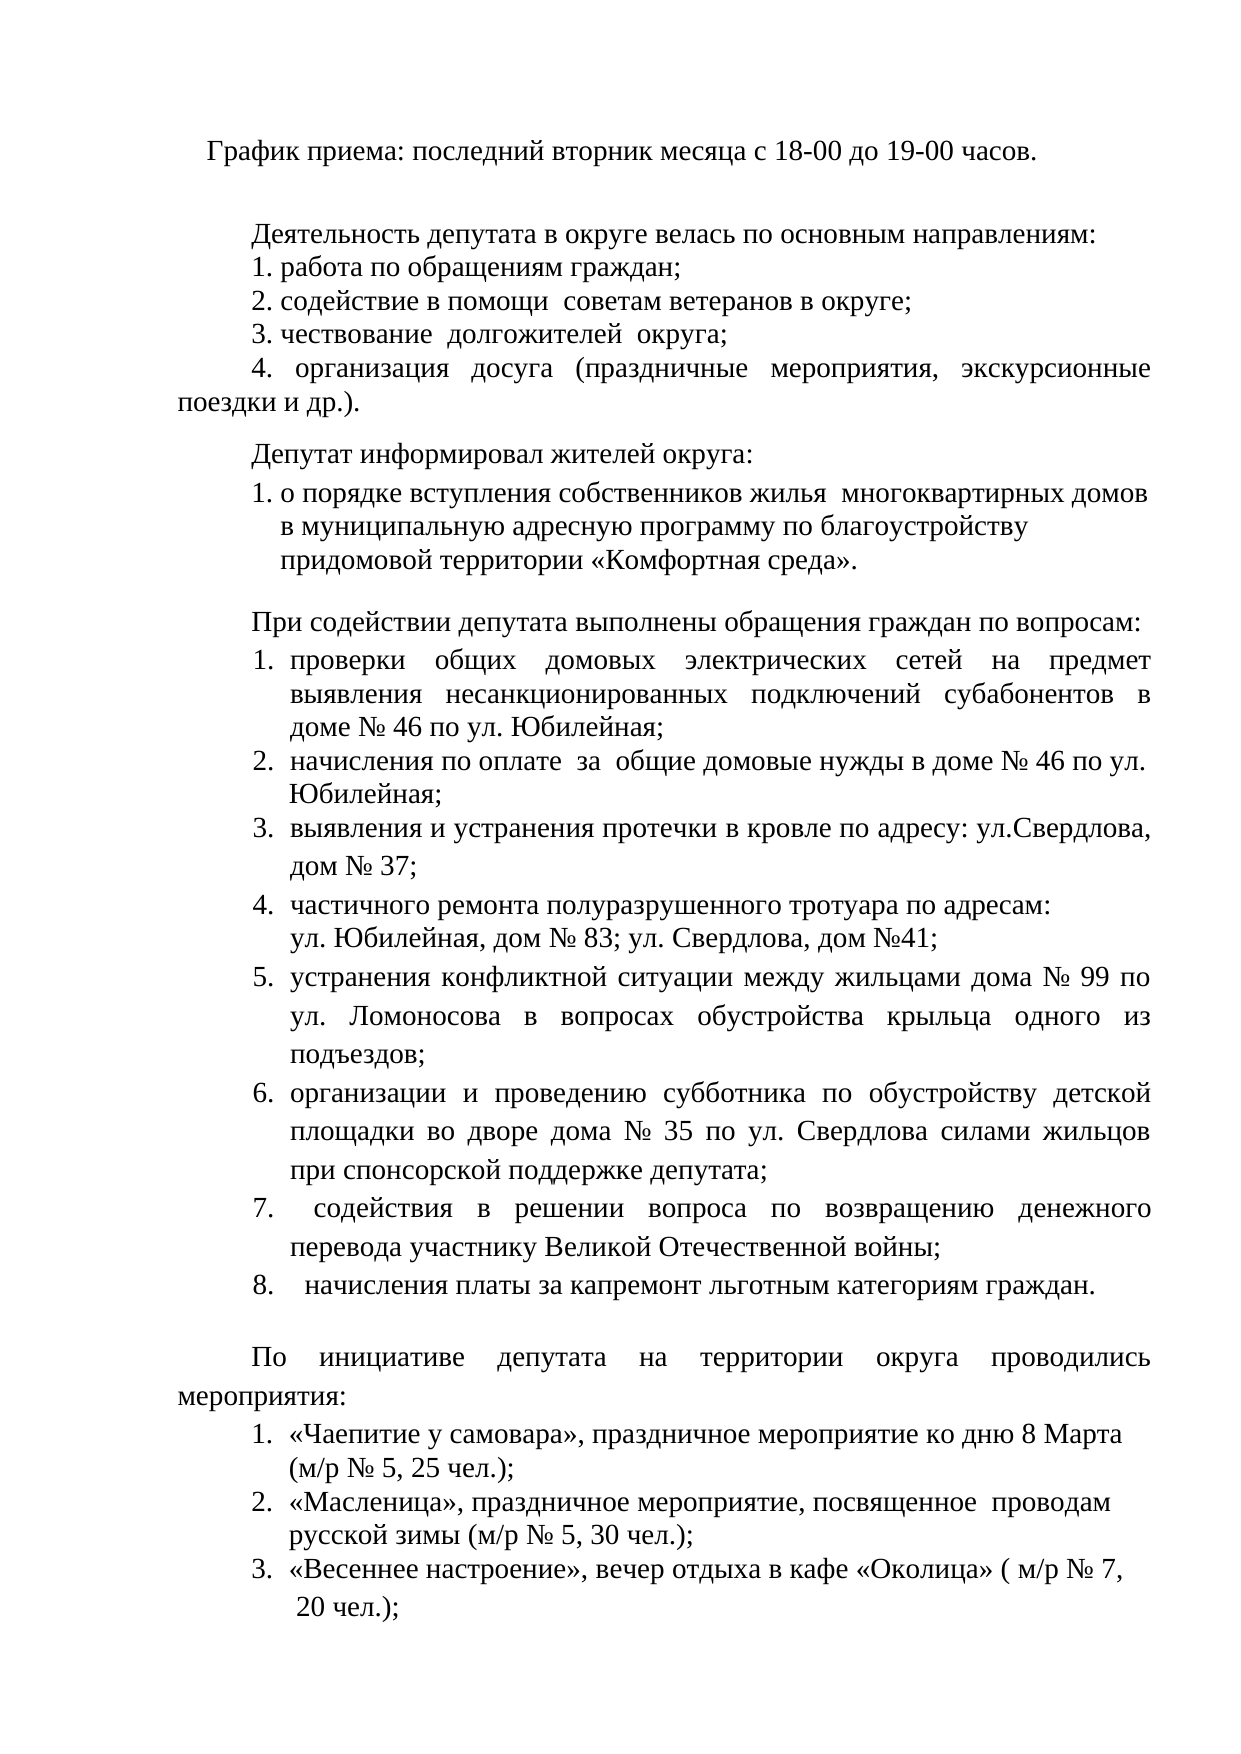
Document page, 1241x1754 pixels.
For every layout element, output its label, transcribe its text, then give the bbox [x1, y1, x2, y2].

list частичного ремонта полуразрушенного тротуара по адресам: [252, 887, 1152, 921]
text 2. содействие в помощи советам ветеранов в округе; [177, 283, 1152, 317]
list устранения конфликтной ситуации между жильцами дома № 99 по ул. Ломоносова в вопросах обустройства крыльца одного из подъездов; [252, 959, 1152, 1070]
list выявления и устранения протечки в кровле по адресу: ул.Свердлова, дом № 37; [252, 810, 1152, 882]
list начисления платы за капремонт льготным категориям граждан. [252, 1267, 1152, 1301]
text 3. чествование долгожителей округа; [177, 317, 1152, 350]
list 20 чел.); [288, 1589, 1152, 1623]
text По инициативе депутата на территории округа проводились мероприятия: [177, 1339, 1152, 1412]
text 4. организация досуга (праздничные мероприятия, экскурсионные поездки и др.). [177, 350, 1152, 417]
list (м/р № 5, 25 чел.); [288, 1450, 1152, 1484]
list ул. Юбилейная, дом № 83; ул. Свердлова, дом №41; [290, 921, 1152, 954]
text Депутат информировал жителей округа: [177, 436, 1152, 470]
list проверки общих домовых электрических сетей на предмет выявления несанкционированных подключений субабонентов в доме № 46 по ул. Юбилейная; [252, 642, 1152, 743]
list содействия в решении вопроса по возвращению денежного перевода участнику Великой Отечественной войны; [252, 1190, 1152, 1262]
text 1. работа по обращениям граждан; [177, 249, 1152, 283]
text График приема: последний вторник месяца с 18-00 до 19-00 часов. [177, 133, 1152, 166]
text Юбилейная; [252, 776, 1152, 810]
list «Чаепитие у самовара», праздничное мероприятие ко дню 8 Марта [251, 1417, 1152, 1450]
list «Масленица», праздничное мероприятие, посвященное проводам [251, 1484, 1152, 1517]
list начисления по оплате за общие домовые нужды в доме № 46 по ул. [252, 743, 1152, 776]
text Деятельность депутата в округе велась по основным направлениям: [177, 216, 1152, 249]
text 1. о порядке вступления собственников жилья многоквартирных домов [177, 475, 1152, 508]
text При содействии депутата выполнены обращения граждан по вопросам: [177, 604, 1152, 637]
text в муниципальную адресную программу по благоустройству [177, 508, 1152, 542]
list «Весеннее настроение», вечер отдыха в кафе «Околица» ( м/р № 7, [251, 1551, 1152, 1584]
list русской зимы (м/р № 5, 30 чел.); [288, 1517, 1152, 1551]
list организации и проведению субботника по обустройству детской площадки во дворе дома № 35 по ул. Свердлова силами жильцов при спонсорской поддержке депутата; [252, 1075, 1152, 1185]
text придомовой территории «Комфортная среда». [177, 542, 1152, 576]
